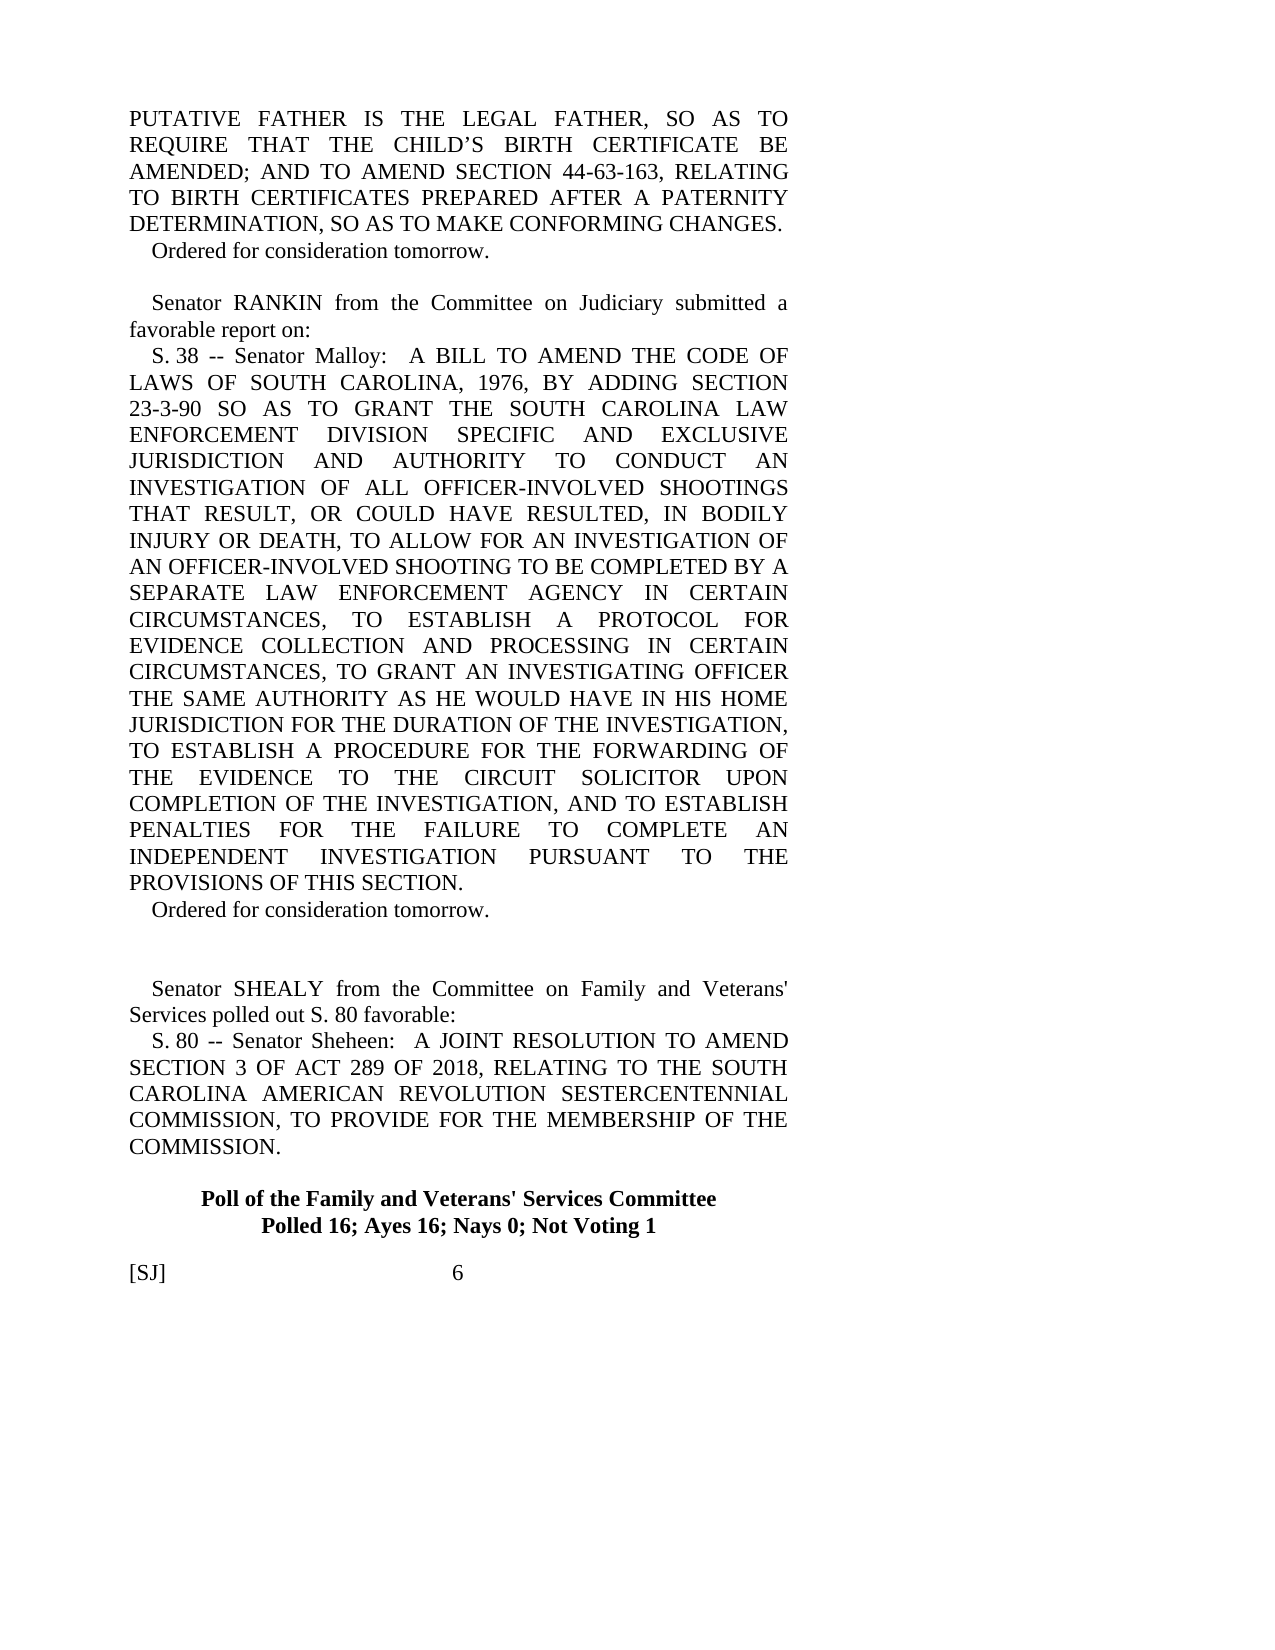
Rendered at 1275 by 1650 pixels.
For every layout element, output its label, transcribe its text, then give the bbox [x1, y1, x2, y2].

text S. 38 -- Senator Malloy: A BILL TO AMEND THE CODE OF LAWS OF SOUTH CAROLINA, 1976, BY ADDING SECTION 23-3-90 SO AS TO GRANT THE SOUTH CAROLINA LAW ENFORCEMENT DIVISION SPECIFIC AND EXCLUSIVE JURISDICTION AND AUTHORITY TO CONDUCT AN INVESTIGATION OF ALL OFFICER-INVOLVED SHOOTINGS THAT RESULT, OR COULD HAVE RESULTED, IN BODILY INJURY OR DEATH, TO ALLOW FOR AN INVESTIGATION OF AN OFFICER-INVOLVED SHOOTING TO BE COMPLETED BY A SEPARATE LAW ENFORCEMENT AGENCY IN CERTAIN CIRCUMSTANCES, TO ESTABLISH A PROTOCOL FOR EVIDENCE COLLECTION AND PROCESSING IN CERTAIN CIRCUMSTANCES, TO GRANT AN INVESTIGATING OFFICER THE SAME AUTHORITY AS HE WOULD HAVE IN HIS HOME JURISDICTION FOR THE DURATION OF THE INVESTIGATION, TO ESTABLISH A PROCEDURE FOR THE FORWARDING OF THE EVIDENCE TO THE CIRCUIT SOLICITOR UPON COMPLETION OF THE INVESTIGATION, AND TO ESTABLISH PENALTIES FOR THE FAILURE TO COMPLETE AN INDEPENDENT INVESTIGATION PURSUANT TO THE PROVISIONS OF THIS SECTION. [129, 342, 789, 896]
text Polled 16; Ayes 16; Nays 0; Not Voting 1 [129, 1212, 789, 1238]
text S. 80 -- Senator Sheheen: A JOINT RESOLUTION TO AMEND SECTION 3 OF ACT 289 OF 2018, RELATING TO THE SOUTH CAROLINA AMERICAN REVOLUTION SESTERCENTENNIAL COMMISSION, TO PROVIDE FOR THE MEMBERSHIP OF THE COMMISSION. [129, 1027, 789, 1159]
text Ordered for consideration tomorrow. [129, 237, 789, 263]
text Poll of the Family and Veterans' Services Committee [129, 1186, 789, 1212]
text Senator SHEALY from the Committee on Family and Veterans' Services polled out S. 80 favorable: [129, 975, 789, 1027]
text Senator RANKIN from the Committee on Judiciary submitted a favorable report on: [129, 289, 789, 342]
text Ordered for consideration tomorrow. [129, 896, 789, 922]
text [129, 105, 789, 237]
